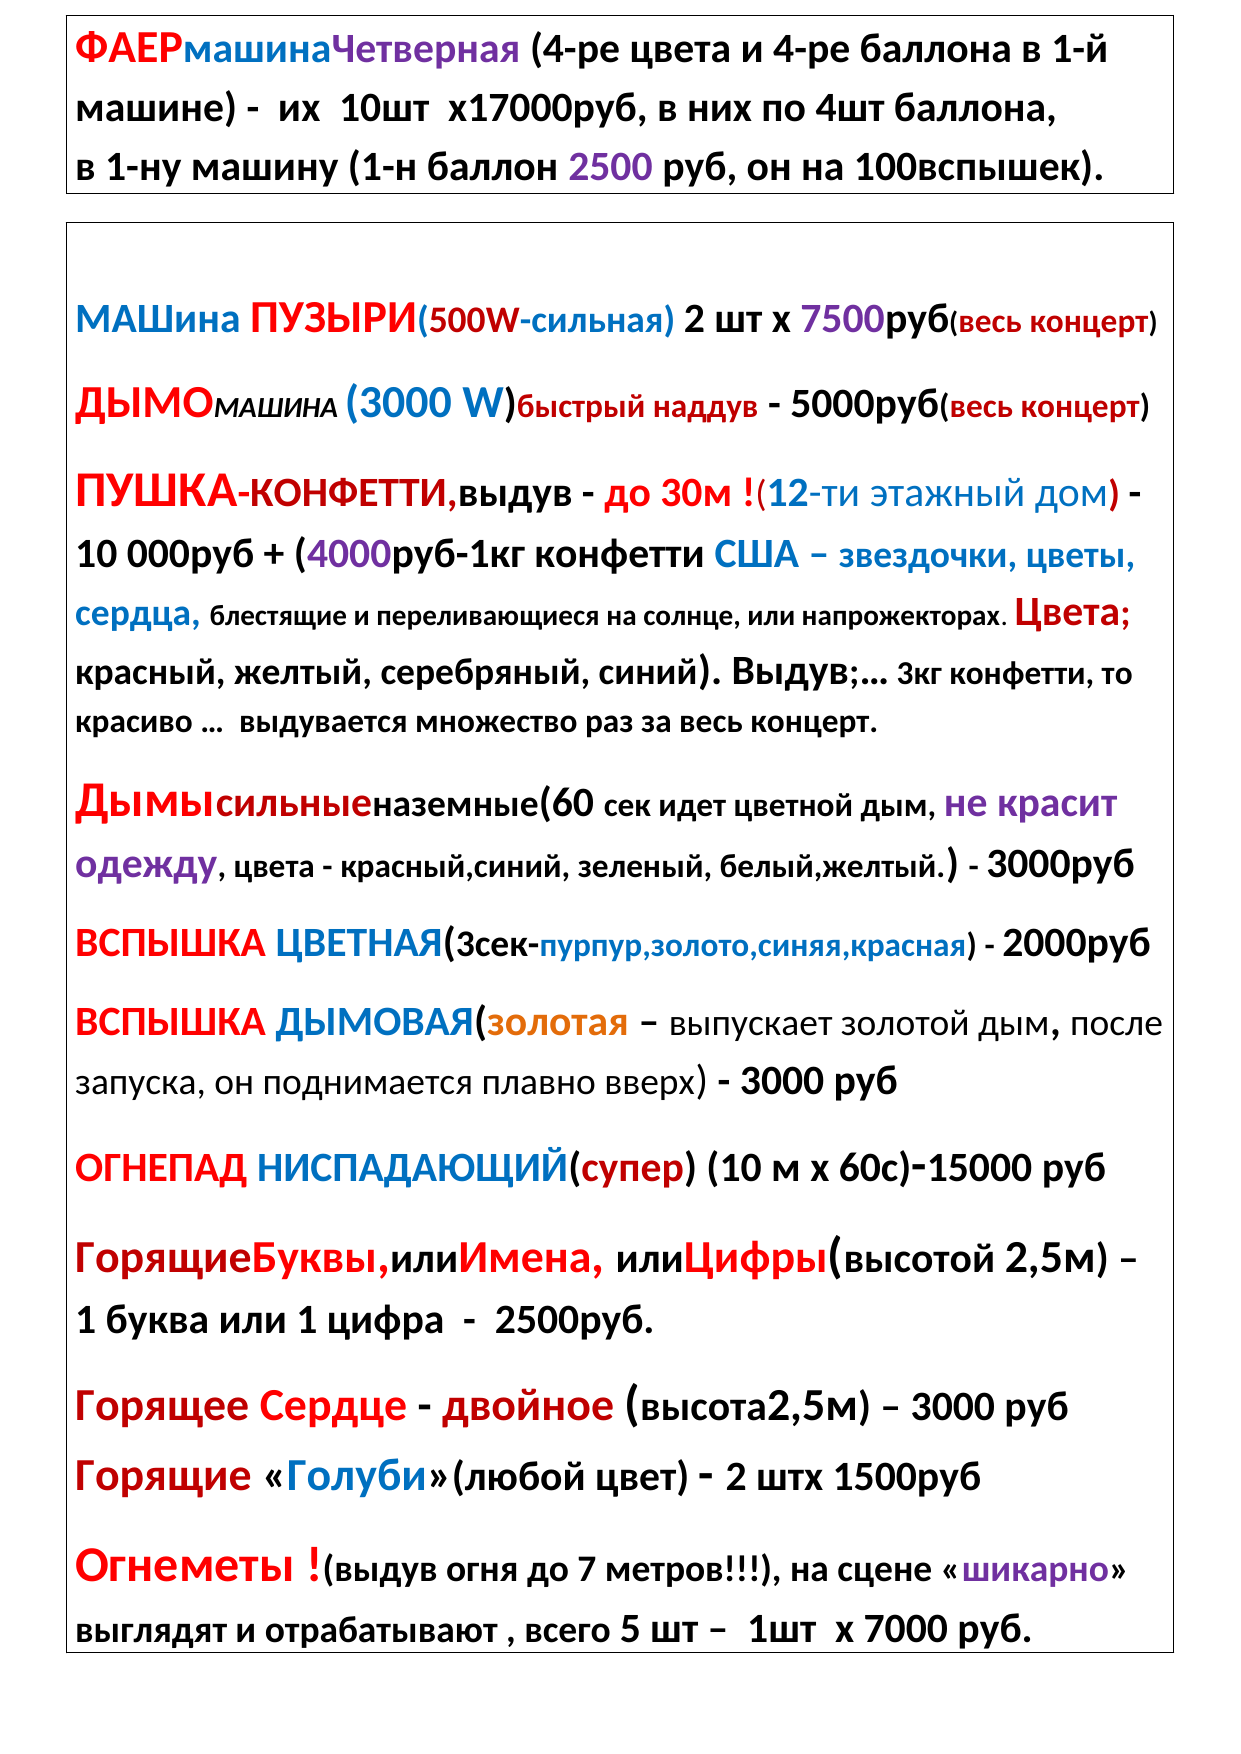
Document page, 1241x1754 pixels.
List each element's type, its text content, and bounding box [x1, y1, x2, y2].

text ДЫМОМАШИНА (3000 W)быстрый наддув - 5000руб(весь концерт) [67, 307, 1173, 392]
text ВСПЫШКА ДЫМОВАЯ(золотая – выпускает золотой дым, после запуска, он поднимается плавно вверх) - 3000 руб [67, 930, 1173, 1067]
text ФАЕРмашинаЧетверная (4-ре цвета и 4-ре баллона в 1-й машине) - их 10шт х17000руб, в них по 4шт баллона, в 1-ну машину (1-н баллон 2500 руб, он на 100вспышек). [67, 16, 1173, 193]
text ПУШКА-КОНФЕТТИ,выдув - до 30м !(12-ти этажный дом) - 10 000руб + (4000руб-1кг конфетти США – звездочки, цветы, сердца, блестящие и переливающиеся на солнце, или напрожекторах. Цвета; красный, желтый, серебряный, синий). Выдув;… 3кг конфетти, то красиво … выдувается множество раз за весь концерт. [67, 392, 1173, 702]
text Огнеметы !(выдув огня до 7 метров!!!), на сцене «шикарно» выглядят и отрабатывают , всего 5 шт – 1шт х 7000 руб. [67, 1467, 1173, 1652]
text МАШина ПУЗЫРИ(500W-сильная) 2 шт х 7500руб(весь концерт) [67, 223, 1173, 307]
text Горящее Сердце - двойное (высота2,5м) – 3000 руб Горящие «Голуби»(любой цвет) - 2 штх 1500руб [67, 1306, 1173, 1467]
text ГорящиеБуквы,илиИмена, илиЦифры(высотой 2,5м) – 1 буква или 1 цифра - 2500руб. [67, 1158, 1173, 1306]
text Дымысильныеназемные(60 сек идет цветной дым, не красит одежду, цвета - красный,синий, зеленый, белый,желтый.) - 3000руб [67, 702, 1173, 850]
text ВСПЫШКА ЦВЕТНАЯ(3сек-пурпур,золото,синяя,красная) - 2000руб [67, 850, 1173, 930]
text ОГНЕПАД НИСПАДАЮЩИЙ(супер) (10 м х 60с)-15000 руб [67, 1067, 1173, 1158]
